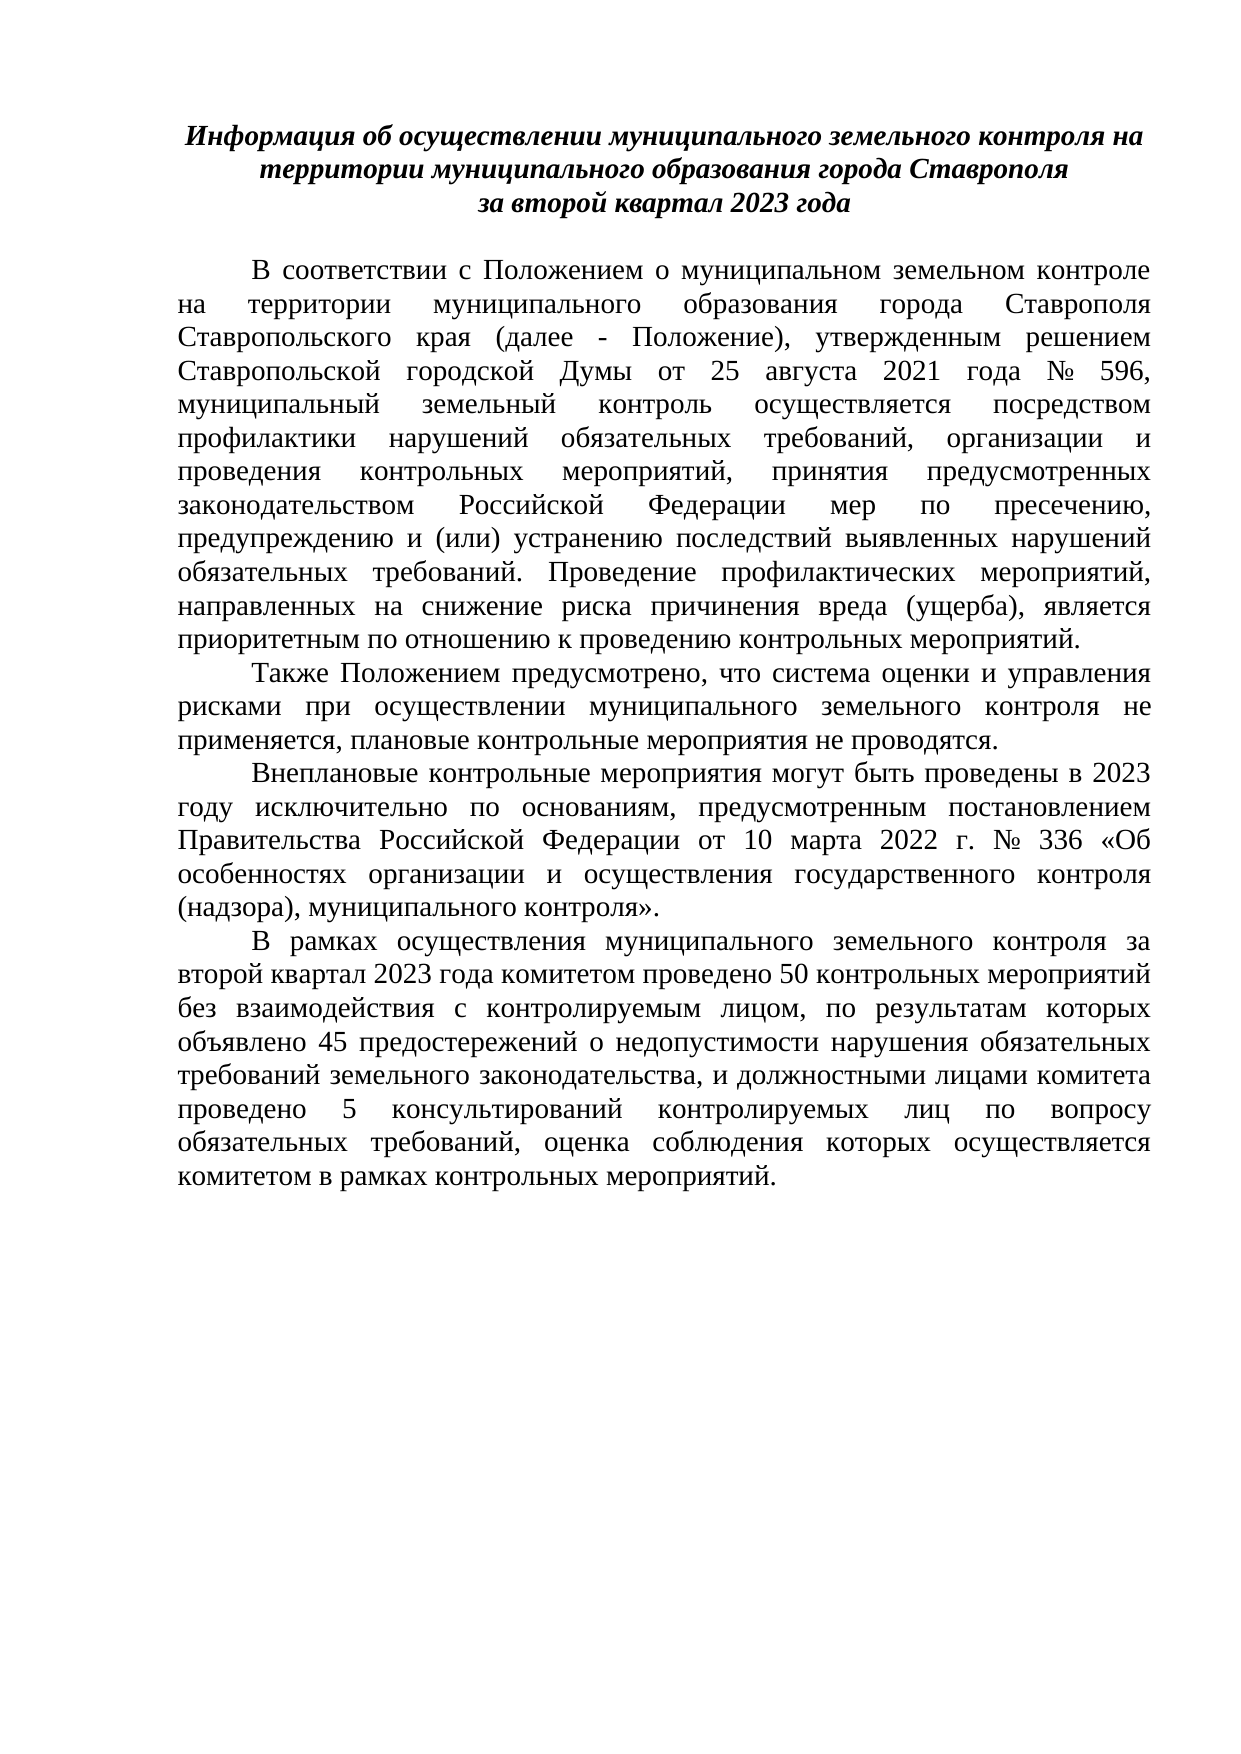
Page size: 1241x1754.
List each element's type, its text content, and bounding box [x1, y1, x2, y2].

text Внеплановые контрольные мероприятия могут быть проведены в 2023 году исключительно по основаниям, предусмотренным постановлением Правительства Российской Федерации от 10 марта 2022 г. № 336 «Об особенностях организации и осуществления государственного контроля (надзора), муниципального контроля». [177, 755, 1152, 923]
text за второй квартал 2023 года [177, 185, 1152, 219]
text Информация об осуществлении муниципального земельного контроля на территории муниципального образования города Ставрополя [177, 118, 1152, 185]
text В соответствии с Положением о муниципальном земельном контроле на территории муниципального образования города Ставрополя Ставропольского края (далее - Положение), утвержденным решением Ставропольской городской Думы от 25 августа 2021 года № 596, муниципальный земельный контроль осуществляется посредством профилактики нарушений обязательных требований, организации и проведения контрольных мероприятий, принятия предусмотренных законодательством Российской Федерации мер по пресечению, предупреждению и (или) устранению последствий выявленных нарушений обязательных требований. Проведение профилактических мероприятий, направленных на снижение риска причинения вреда (ущерба), является приоритетным по отношению к проведению контрольных мероприятий. [177, 252, 1152, 655]
text В рамках осуществления муниципального земельного контроля за второй квартал 2023 года комитетом проведено 50 контрольных мероприятий без взаимодействия с контролируемым лицом, по результатам которых объявлено 45 предостережений о недопустимости нарушения обязательных требований земельного законодательства, и должностными лицами комитета проведено 5 консультирований контролируемых лиц по вопросу обязательных требований, оценка соблюдения которых осуществляется комитетом в рамках контрольных мероприятий. [177, 923, 1152, 1191]
text Также Положением предусмотрено, что система оценки и управления рисками при осуществлении муниципального земельного контроля не применяется, плановые контрольные мероприятия не проводятся. [177, 655, 1152, 755]
